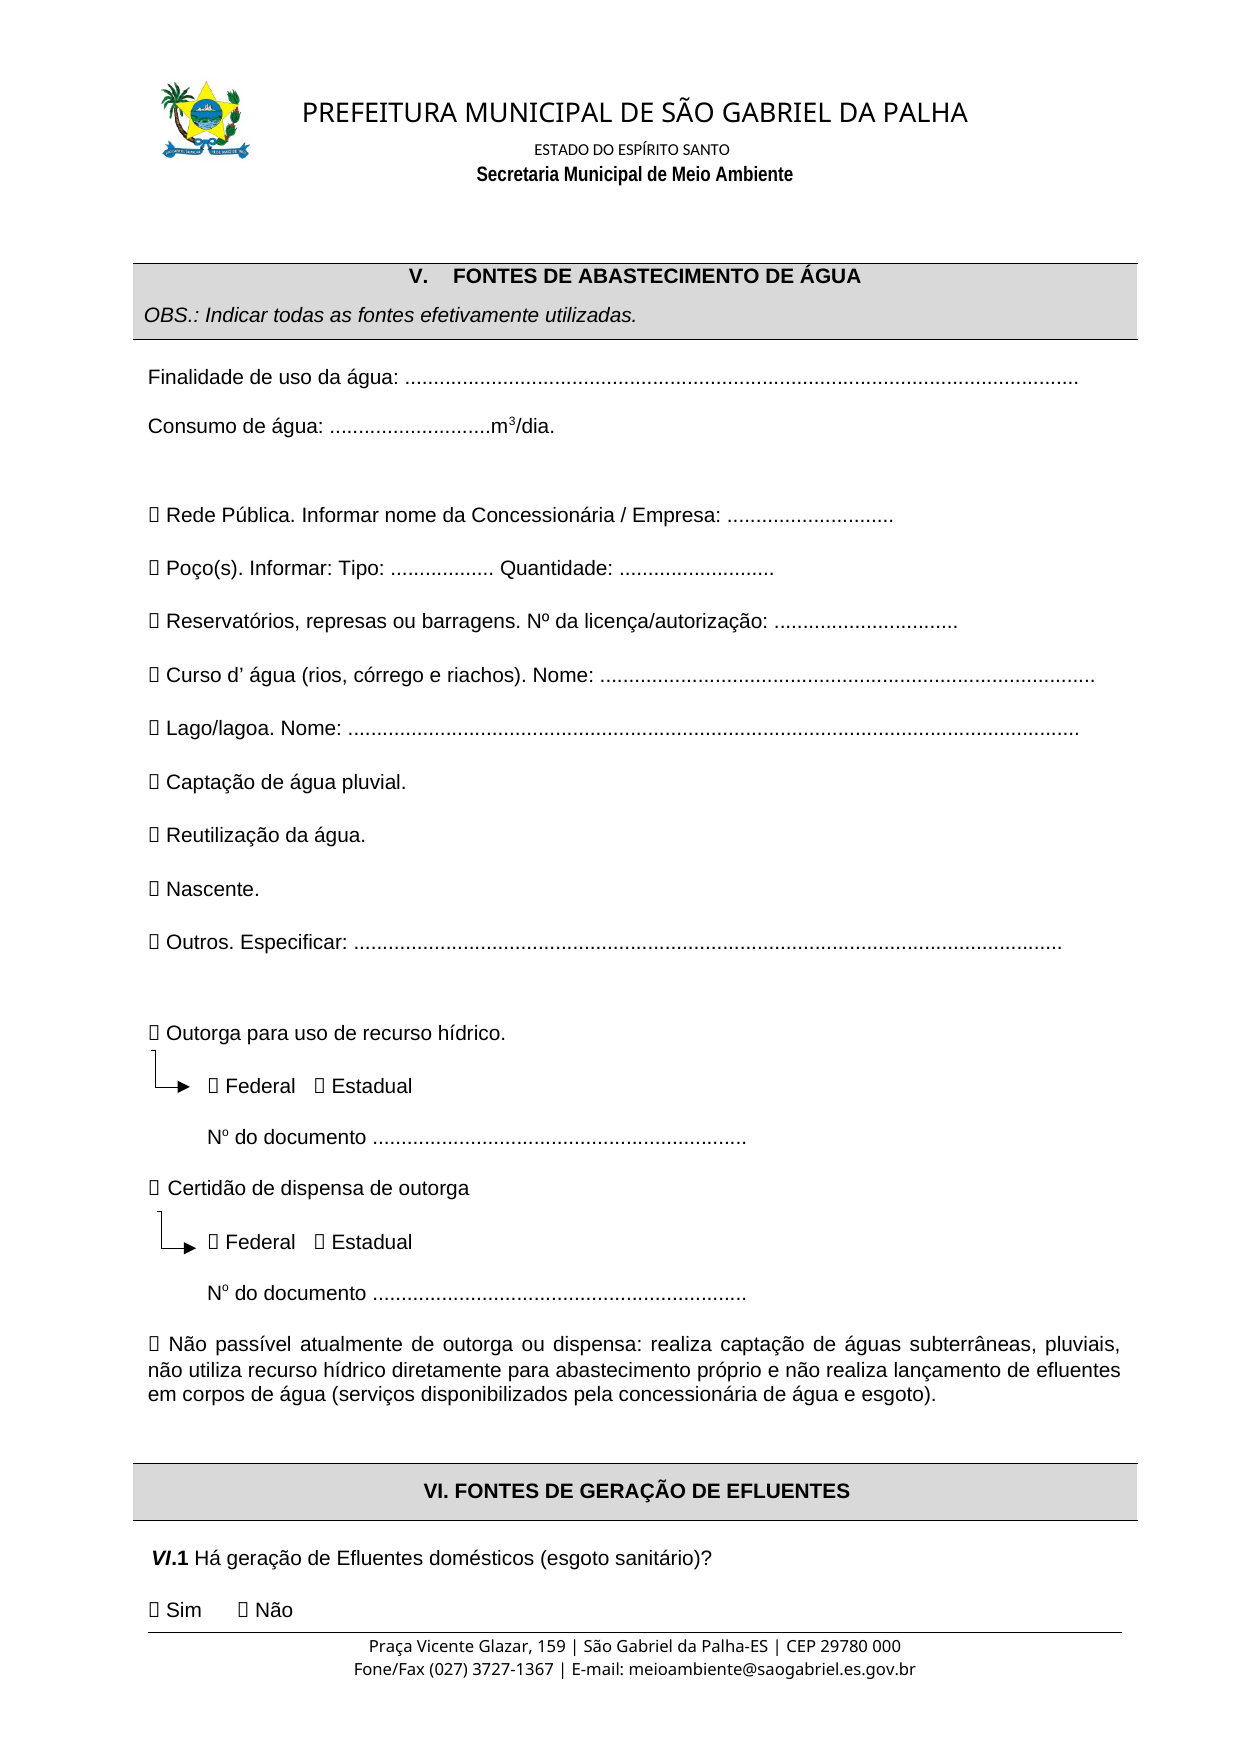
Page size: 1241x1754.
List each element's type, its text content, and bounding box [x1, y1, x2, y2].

text  Captação de água pluvial. [148, 767, 1122, 795]
text  Outorga para uso de recurso hídrico. [148, 1018, 1122, 1046]
text VI.1 Há geração de Efluentes domésticos (esgoto sanitário)? [151, 1546, 1122, 1570]
text Finalidade de uso da água: ..................................................................................................................... [148, 365, 1122, 389]
text  Sim  Não [148, 1595, 1122, 1623]
text  Poço(s). Informar: Tipo: .................. Quantidade: ........................... [148, 553, 1122, 582]
picture [151, 76, 258, 166]
table_header VI. FONTES DE GERAÇÃO DE EFLUENTES [133, 1464, 1137, 1520]
text  Certidão de dispensa de outorga [148, 1173, 1122, 1202]
text  Reutilização da água. [148, 820, 1122, 849]
text No do documento ................................................................. [207, 1124, 1122, 1148]
text  Nascente. [148, 874, 1122, 902]
text  Federal  Estadual [207, 1227, 1122, 1255]
text  Curso d’ água (rios, córrego e riachos). Nome: ...................................................................................... [148, 660, 1122, 688]
text Consumo de água: ............................m3/dia. [148, 414, 1122, 438]
text No do documento ................................................................. [207, 1280, 1122, 1304]
text  Não passível atualmente de outorga ou dispensa: realiza captação de águas subterrâneas, pluviais, não utiliza recurso hídrico diretamente para abastecimento próprio e não realiza lançamento de efluentes em corpos de água (serviços disponibilizados pela concessionária de água e esgoto). [148, 1329, 1122, 1406]
text  Federal  Estadual [207, 1071, 1122, 1099]
table_header FONTES DE ABASTECIMENTO DE ÁGUA OBS.: Indicar todas as fontes efetivamente utilizadas. [133, 264, 1137, 339]
text  Rede Pública. Informar nome da Concessionária / Empresa: ............................. [148, 500, 1122, 528]
text  Outros. Especificar: ........................................................................................................................... [148, 927, 1122, 956]
text  Reservatórios, represas ou barragens. Nº da licença/autorização: ................................ [148, 607, 1122, 635]
text  Lago/lagoa. Nome: ............................................................................................................................... [148, 713, 1122, 742]
